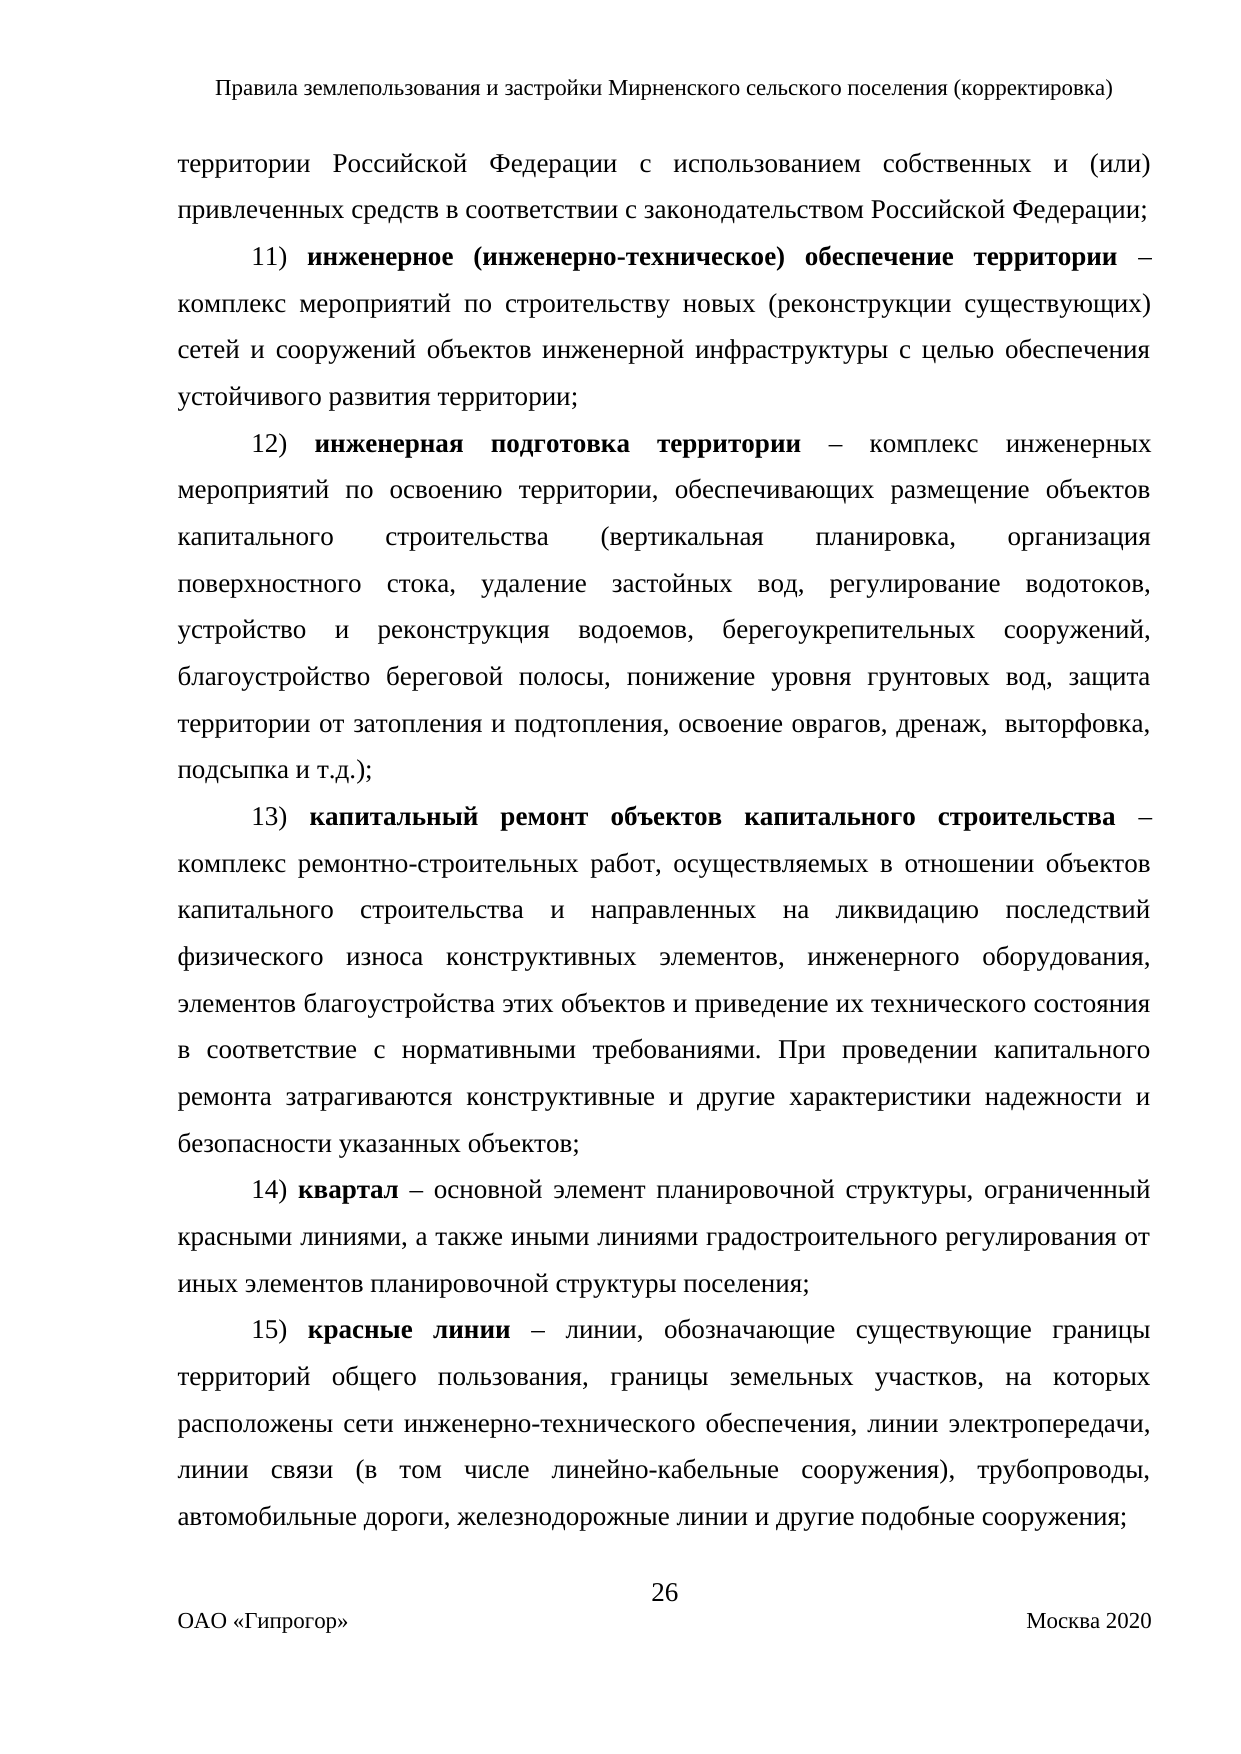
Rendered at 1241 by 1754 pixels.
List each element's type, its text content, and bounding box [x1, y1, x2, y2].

text 11) инженерное (инженерно-техническое) обеспечение территории – комплекс мероприятий по строительству новых (реконструкции существующих) сетей и сооружений объектов инженерной инфраструктуры с целью обеспечения устойчивого развития территории; [177, 240, 1152, 411]
text 12) инженерная подготовка территории – комплекс инженерных мероприятий по освоению территории, обеспечивающих размещение объектов капитального строительства (вертикальная планировка, организация поверхностного стока, удаление застойных вод, регулирование водотоков, устройство и реконструкция водоемов, берегоукрепительных сооружений, благоустройство береговой полосы, понижение уровня грунтовых вод, защита территории от затопления и подтопления, освоение оврагов, дренаж, выторфовка, подсыпка и т.д.); [177, 427, 1152, 784]
text 14) квартал – основной элемент планировочной структуры, ограниченный красными линиями, а также иными линиями градостроительного регулирования от иных элементов планировочной структуры поселения; [177, 1173, 1152, 1298]
text 13) капитальный ремонт объектов капитального строительства – комплекс ремонтно-строительных работ, осуществляемых в отношении объектов капитального строительства и направленных на ликвидацию последствий физического износа конструктивных элементов, инженерного оборудования, элементов благоустройства этих объектов и приведение их технического состояния в соответствие с нормативными требованиями. При проведении капитального ремонта затрагиваются конструктивные и другие характеристики надежности и безопасности указанных объектов; [177, 800, 1152, 1158]
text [177, 147, 1152, 224]
text 15) красные линии – линии, обозначающие существующие границы территорий общего пользования, границы земельных участков, на которых расположены сети инженерно-технического обеспечения, линии электропередачи, линии связи (в том числе линейно-кабельные сооружения), трубопроводы, автомобильные дороги, железнодорожные линии и другие подобные сооружения; [177, 1313, 1152, 1531]
